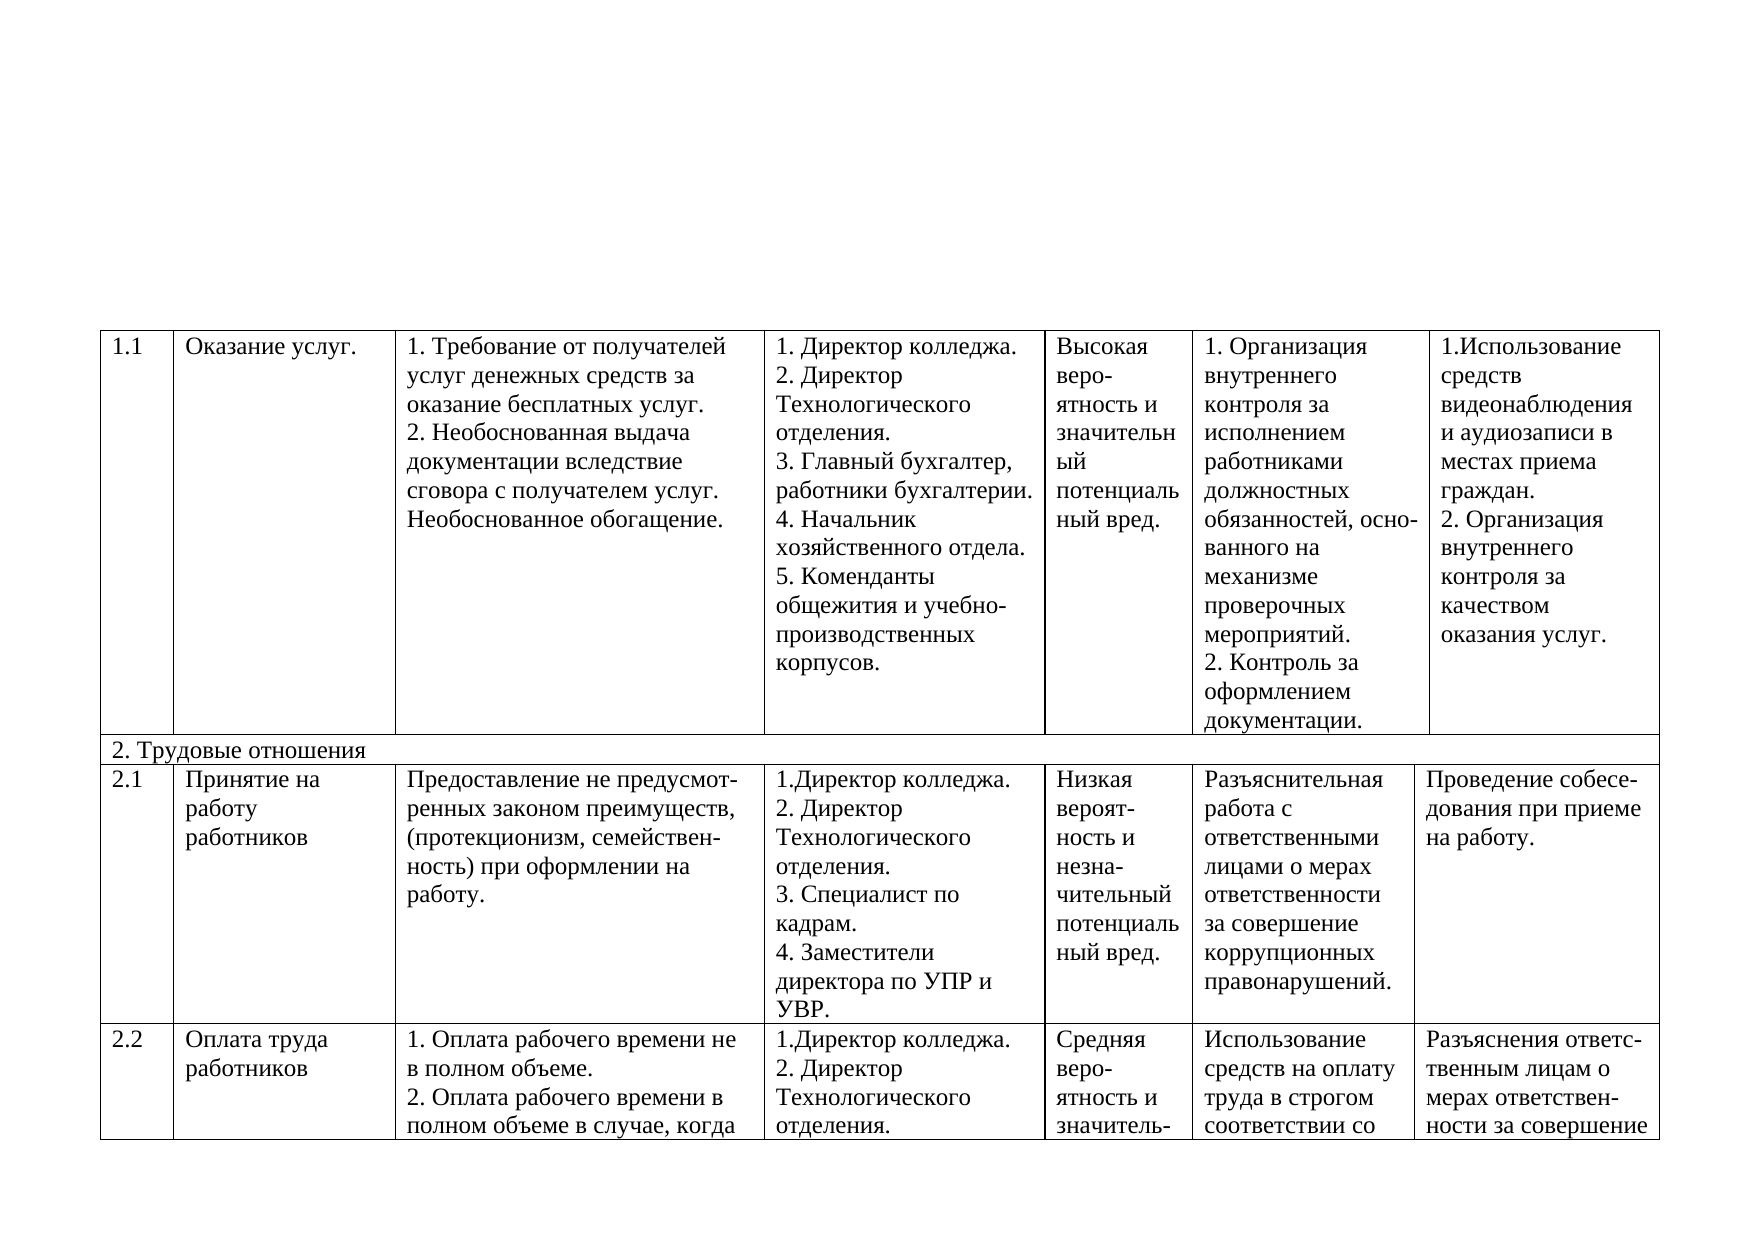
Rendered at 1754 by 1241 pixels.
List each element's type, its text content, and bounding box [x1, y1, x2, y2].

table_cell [765, 1024, 1044, 1139]
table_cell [1046, 1024, 1192, 1139]
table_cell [1193, 1024, 1414, 1139]
table_cell Проведение собеседования при приеме на работу. [1415, 765, 1659, 1023]
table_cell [396, 1024, 764, 1139]
table_header 1.1 [101, 331, 173, 734]
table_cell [174, 1024, 395, 1139]
table_cell Предоставление не предусмотренных законом преимуществ, (протекционизм, семейственность) при оформлении на работу. [396, 765, 764, 1023]
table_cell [1415, 1024, 1659, 1139]
table_cell Низкая вероятность и незначительный потенциальный вред. [1046, 765, 1192, 1023]
table_header 1. Организация внутреннего контроля за исполнением работниками должностных обязанностей, основанного на механизме проверочных мероприятий. 2. Контроль за оформлением документации. [1193, 331, 1429, 734]
table_cell Принятие на работу работников [174, 765, 395, 1023]
table_cell 2. Трудовые отношения [101, 735, 1659, 763]
table_header Оказание услуг. [174, 331, 395, 734]
table_cell Разъяснительная работа с ответственными лицами о мерах ответственности за совершение коррупционных правонарушений. [1193, 765, 1414, 1023]
table_header 1. Требование от получателей услуг денежных средств за оказание бесплатных услуг. 2. Необоснованная выдача документации вследствие сговора с получателем услуг. Необоснованное обогащение. [396, 331, 764, 734]
table_cell 2.1 [101, 765, 173, 1023]
table_header 1. Директор колледжа. 2. Директор Технологического отделения. 3. Главный бухгалтер, работники бухгалтерии. 4. Начальник хозяйственного отдела. 5. Коменданты общежития и учебно-производственных корпусов. [765, 331, 1044, 734]
table_cell 2.2 [101, 1024, 173, 1139]
table_header Высокая вероятность и значительный потенциальный вред. [1046, 331, 1192, 734]
table_cell 1.Директор колледжа. 2. Директор Технологического отделения. 3. Специалист по кадрам. 4. Заместители директора по УПР и УВР. [765, 765, 1044, 1023]
table_header 1.Использование средств видеонаблюдения и аудиозаписи в местах приема граждан. 2. Организация внутреннего контроля за качеством оказания услуг. [1430, 331, 1659, 734]
